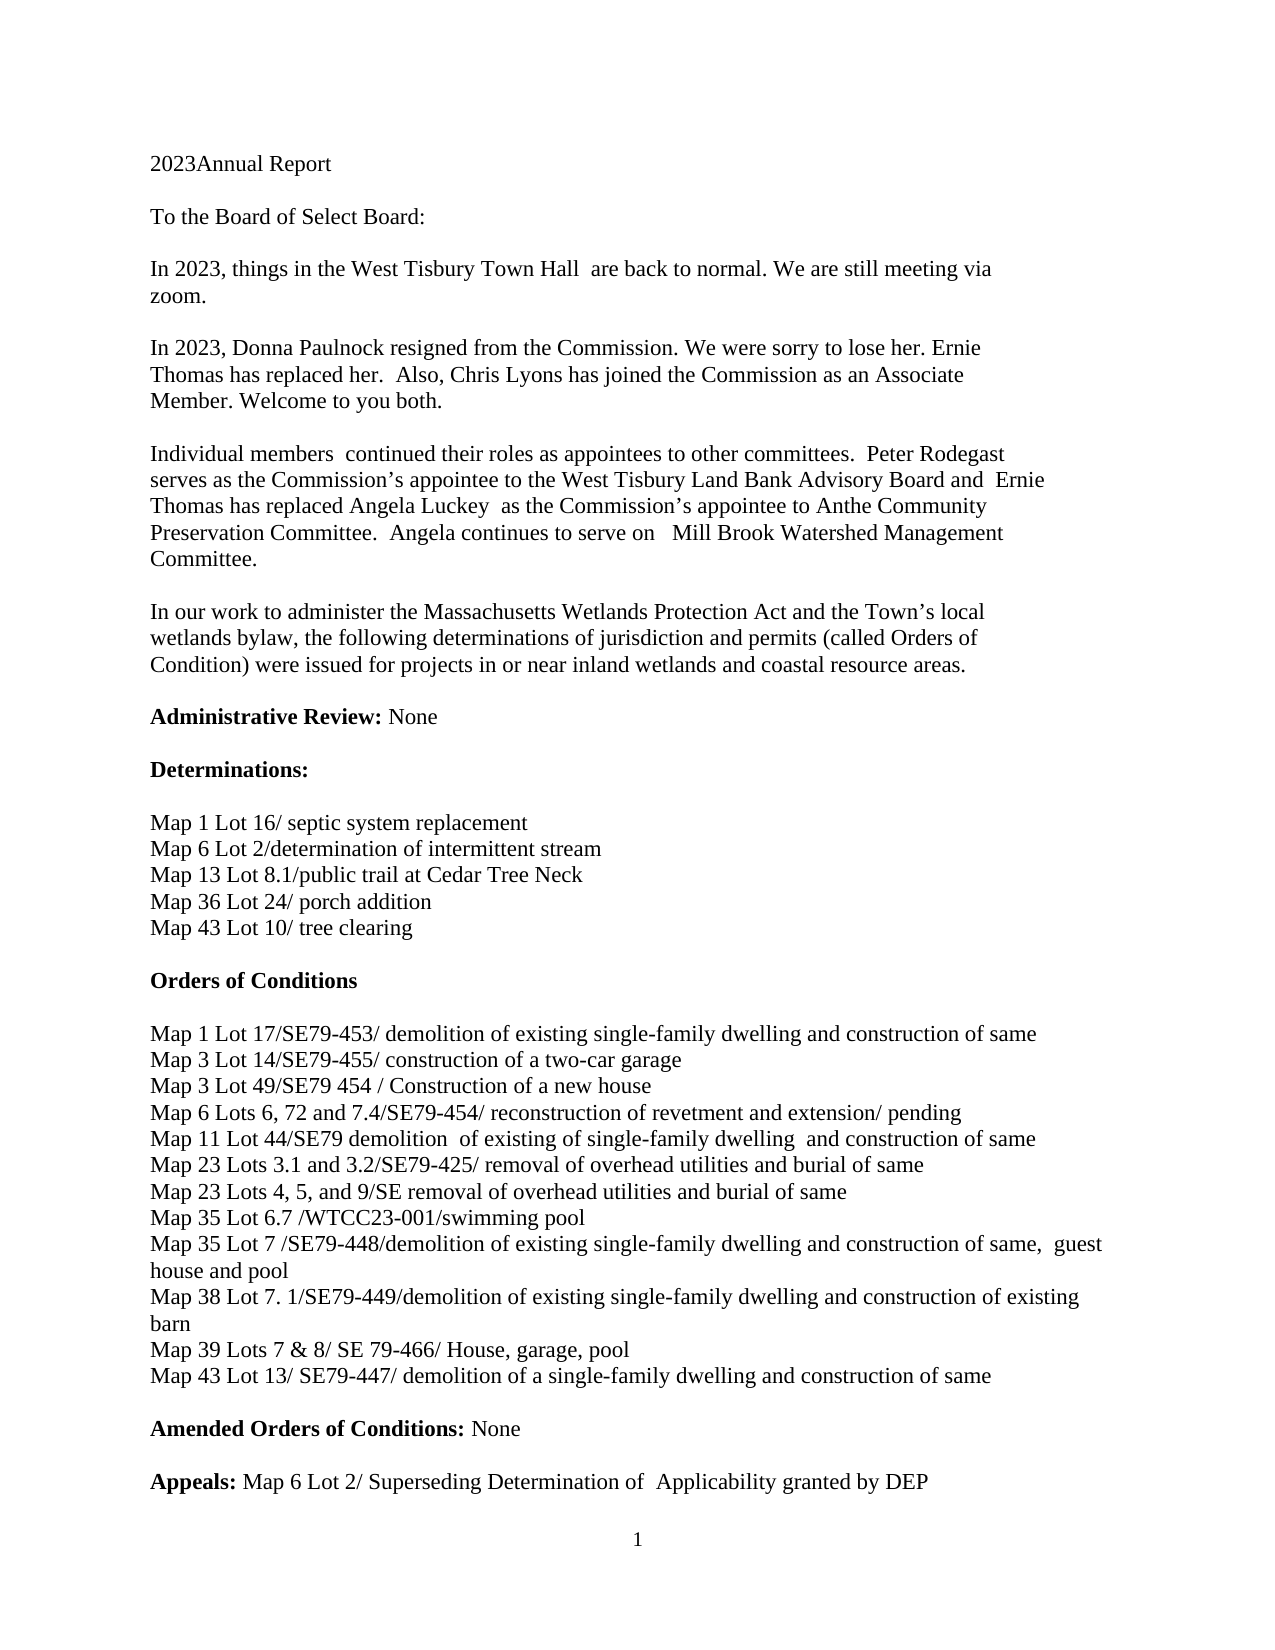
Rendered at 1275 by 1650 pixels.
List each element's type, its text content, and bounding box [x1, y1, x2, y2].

text Map 35 Lot 7 /SE79-448/demolition of existing single-family dwelling and construction of same, guest house and pool [150, 1231, 1125, 1283]
text Orders of Conditions [150, 967, 1125, 993]
text In 2023, things in the West Tisbury Town Hall are back to normal. We are still meeting via zoom. [150, 255, 1050, 308]
text Administrative Review: None [150, 703, 1125, 730]
text Map 6 Lot 2/determination of intermittent stream [150, 835, 1125, 862]
text Map 35 Lot 6.7 /WTCC23-001/swimming pool [150, 1204, 1125, 1231]
text Amended Orders of Conditions: None [150, 1415, 1125, 1441]
text Map 43 Lot 10/ tree clearing [150, 914, 1125, 941]
text Map 13 Lot 8.1/public trail at Cedar Tree Neck [150, 862, 1125, 888]
text In our work to administer the Massachusetts Wetlands Protection Act and the Town’s local wetlands bylaw, the following determinations of jurisdiction and permits (called Orders of Condition) were issued for projects in or near inland wetlands and coastal resource areas. [150, 598, 1050, 677]
text Map 6 Lots 6, 72 and 7.4/SE79-454/ reconstruction of revetment and extension/ pending [150, 1099, 1125, 1125]
text Determinations: [150, 756, 1125, 782]
text Map 38 Lot 7. 1/SE79-449/demolition of existing single-family dwelling and construction of existing barn [150, 1283, 1125, 1336]
text Map 11 Lot 44/SE79 demolition of existing of single-family dwelling and construction of same [150, 1125, 1125, 1151]
text In 2023, Donna Paulnock resigned from the Commission. We were sorry to lose her. Ernie Thomas has replaced her. Also, Chris Lyons has joined the Commission as an Associate Member. Welcome to you both. [150, 334, 1050, 413]
text Map 36 Lot 24/ porch addition [150, 888, 1125, 914]
text 2023Annual Report [150, 150, 1050, 176]
text Map 23 Lots 3.1 and 3.2/SE79-425/ removal of overhead utilities and burial of same [150, 1151, 1125, 1178]
text Map 39 Lots 7 & 8/ SE 79-466/ House, garage, pool [150, 1336, 1125, 1362]
text Map 1 Lot 16/ septic system replacement [150, 809, 1125, 835]
text Map 23 Lots 4, 5, and 9/SE removal of overhead utilities and burial of same [150, 1178, 1125, 1204]
text Map 1 Lot 17/SE79-453/ demolition of existing single-family dwelling and construction of same [150, 1020, 1125, 1046]
text Map 3 Lot 49/SE79 454 / Construction of a new house [150, 1072, 1125, 1099]
text Individual members continued their roles as appointees to other committees. Peter Rodegast serves as the Commission’s appointee to the West Tisbury Land Bank Advisory Board and Ernie Thomas has replaced Angela Luckey as the Commission’s appointee to Anthe Community Preservation Committee. Angela continues to serve on Mill Brook Watershed Management Committee. [150, 440, 1050, 572]
text Map 43 Lot 13/ SE79-447/ demolition of a single-family dwelling and construction of same [150, 1362, 1125, 1389]
text Appeals: Map 6 Lot 2/ Superseding Determination of Applicability granted by DEP [150, 1468, 1125, 1494]
text To the Board of Select Board: [150, 203, 1050, 229]
text Map 3 Lot 14/SE79-455/ construction of a two-car garage [150, 1046, 1125, 1072]
